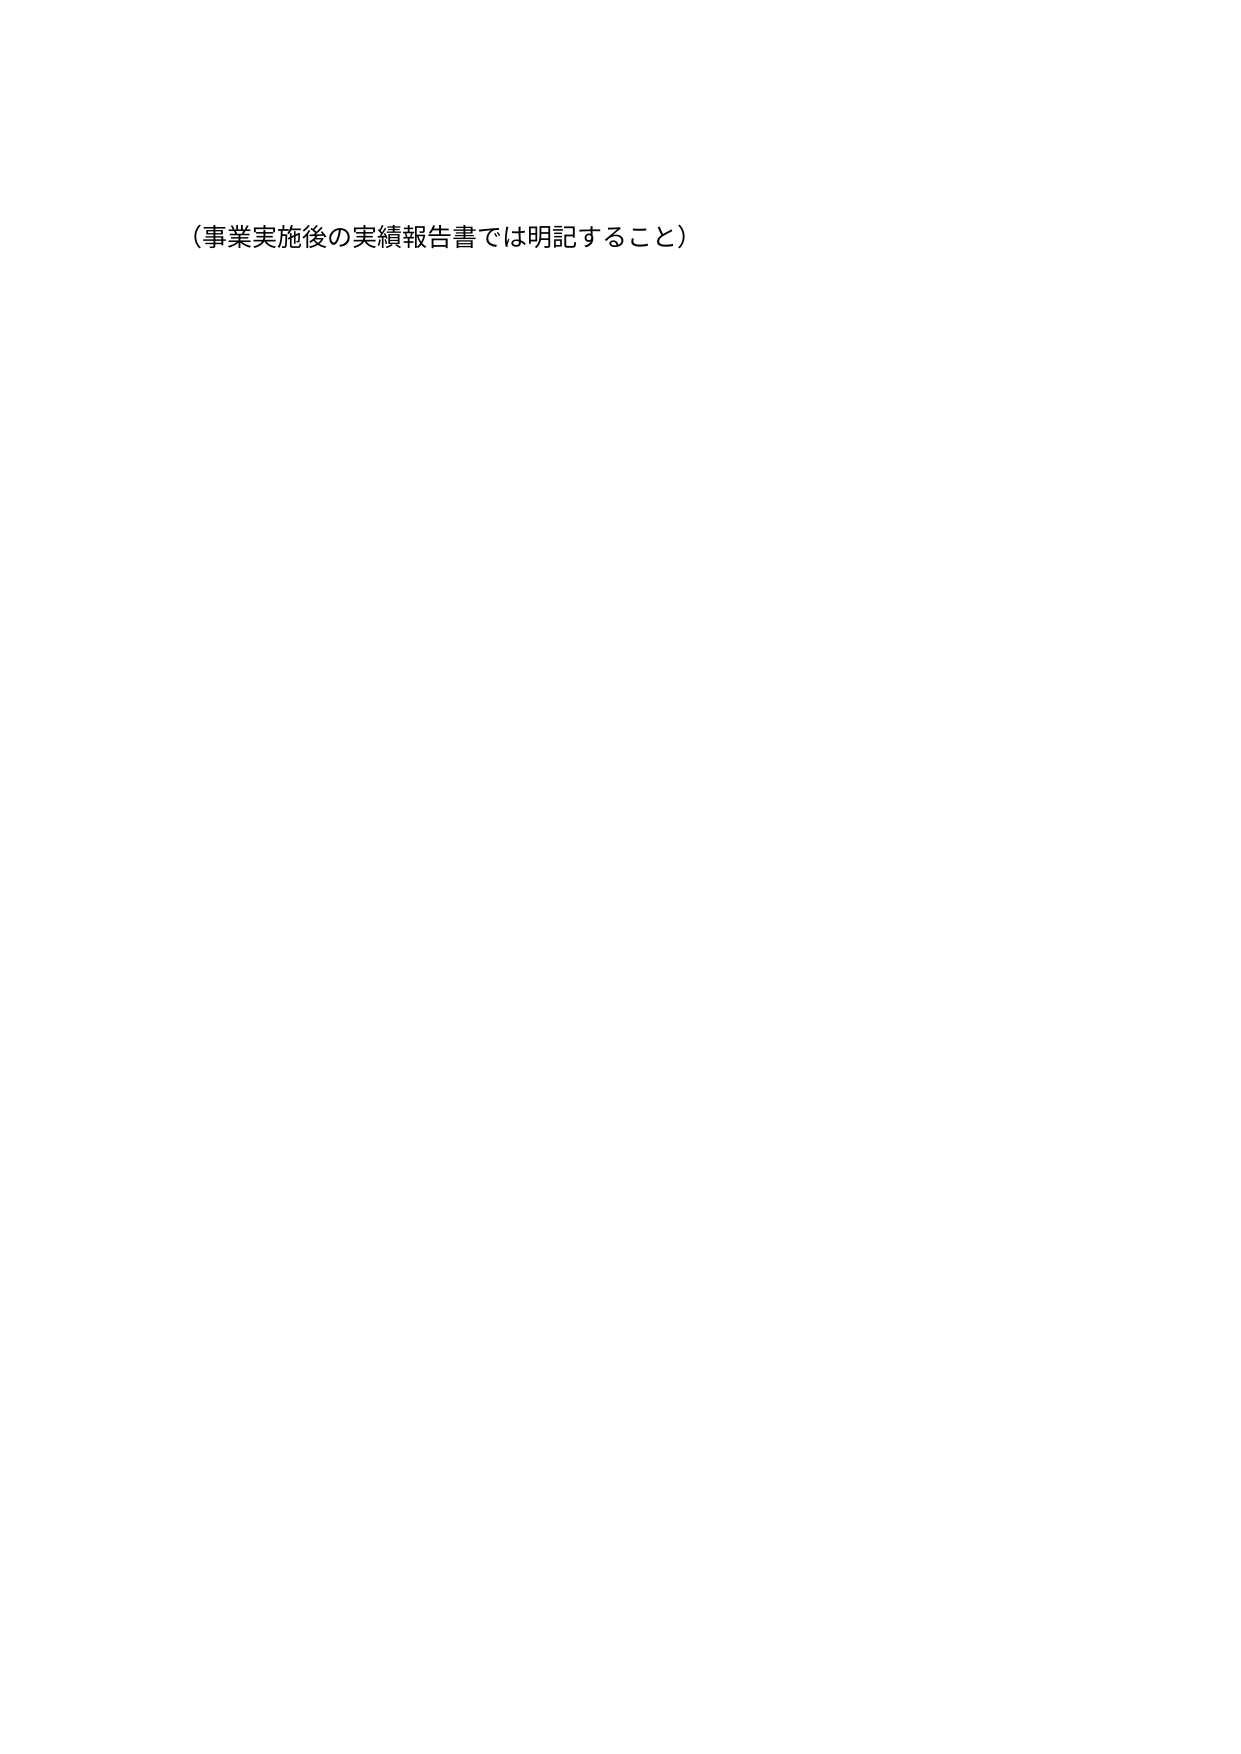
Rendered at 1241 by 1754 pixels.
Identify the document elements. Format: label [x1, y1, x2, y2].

text [177, 217, 1063, 254]
